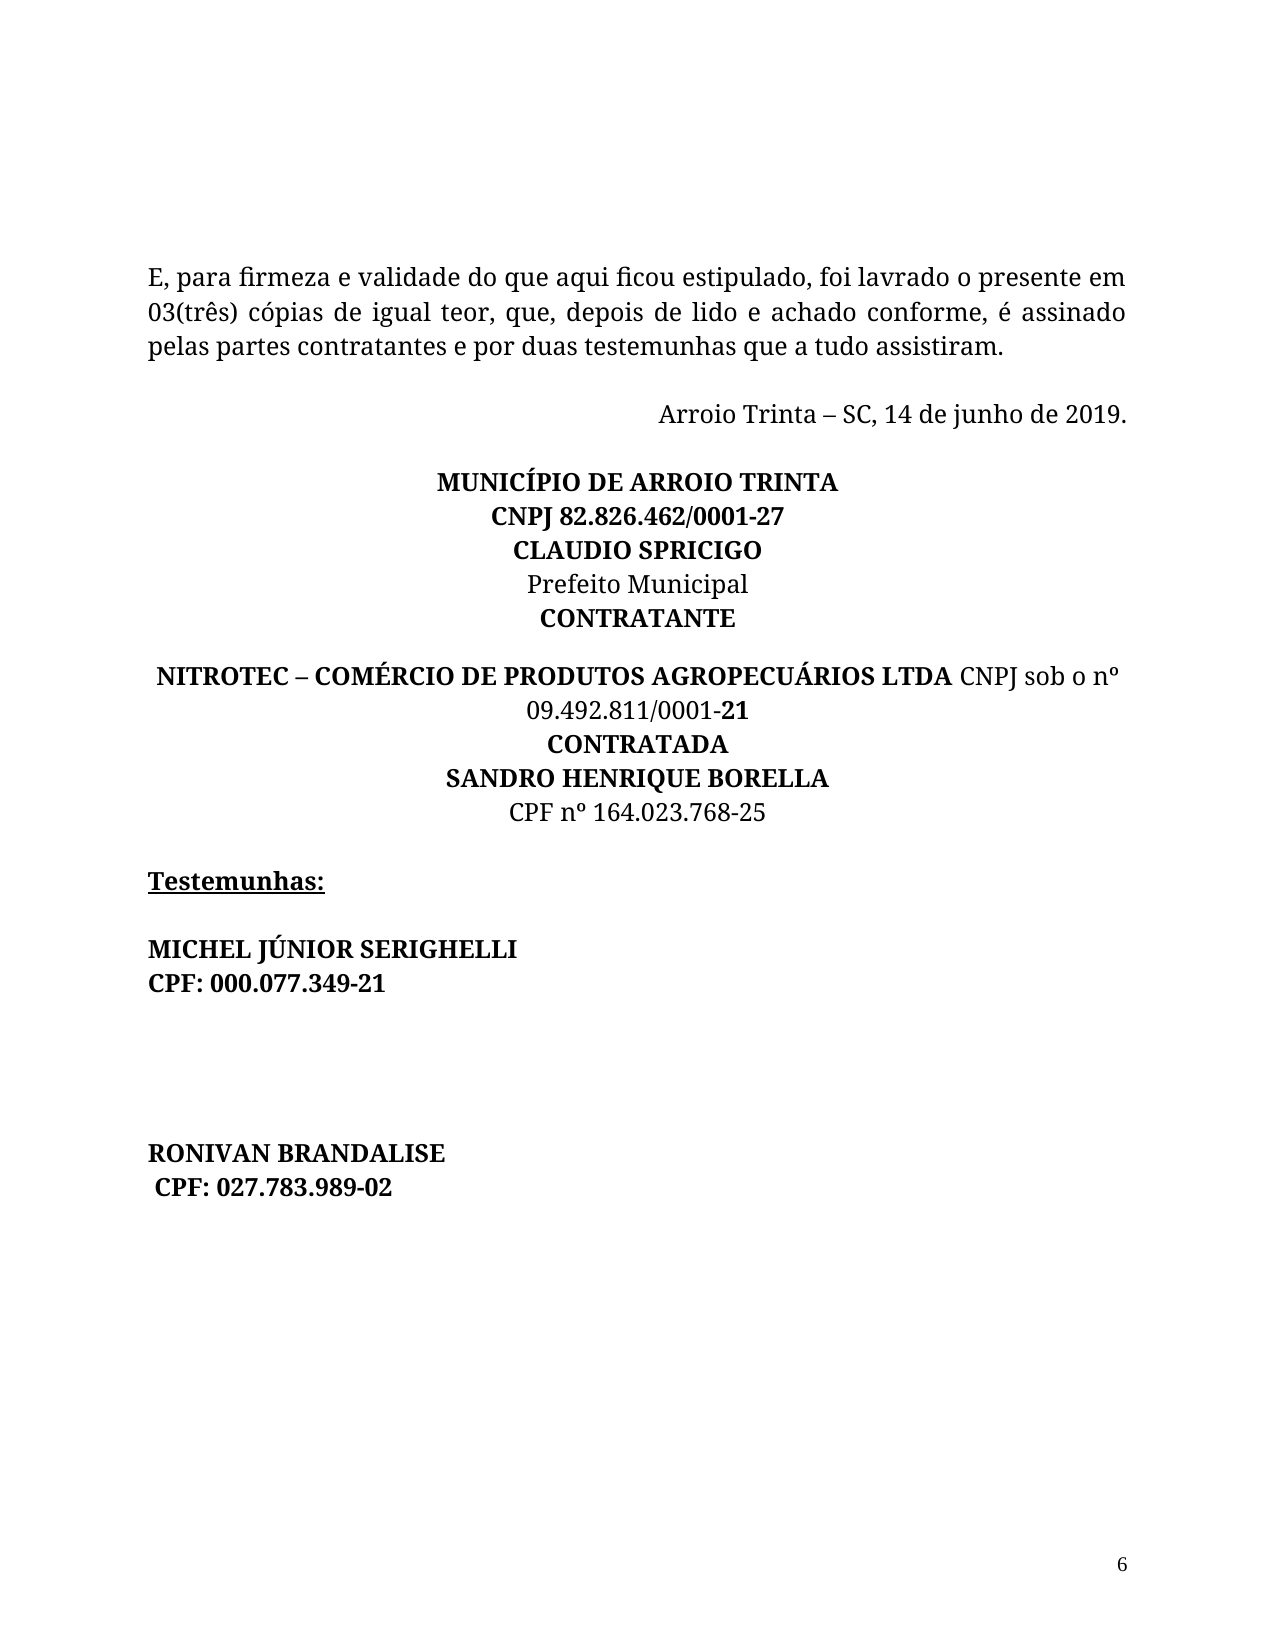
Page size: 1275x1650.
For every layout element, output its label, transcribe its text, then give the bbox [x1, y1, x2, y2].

text NITROTEC – COMÉRCIO DE PRODUTOS AGROPECUÁRIOS LTDA CNPJ sob o nº 09.492.811/0001-21 [148, 659, 1127, 727]
text E, para firmeza e validade do que aqui ficou estipulado, foi lavrado o presente em 03(três) cópias de igual teor, que, depois de lido e achado conforme, é assinado pelas partes contratantes e por duas testemunhas que a tudo assistiram. [148, 260, 1127, 362]
text CNPJ 82.826.462/0001-27 [148, 498, 1127, 533]
text Testemunhas: [148, 863, 1127, 897]
text Arroio Trinta – SC, 14 de junho de 2019. [148, 396, 1127, 430]
text CPF: 027.783.989-02 [148, 1170, 1127, 1204]
subtitle MUNICÍPIO DE ARROIO TRINTA [148, 464, 1127, 498]
text CLAUDIO SPRICIGO [148, 533, 1127, 567]
text CONTRATANTE [148, 601, 1127, 635]
text CPF nº 164.023.768-25 [148, 795, 1127, 829]
text RONIVAN BRANDALISE [148, 1136, 1127, 1170]
text MICHEL JÚNIOR SERIGHELLI [148, 931, 1127, 965]
text CONTRATADA [148, 727, 1127, 761]
subtitle Prefeito Municipal [148, 567, 1127, 601]
text CPF: 000.077.349-21 [148, 965, 1127, 999]
text SANDRO HENRIQUE BORELLA [148, 761, 1127, 795]
